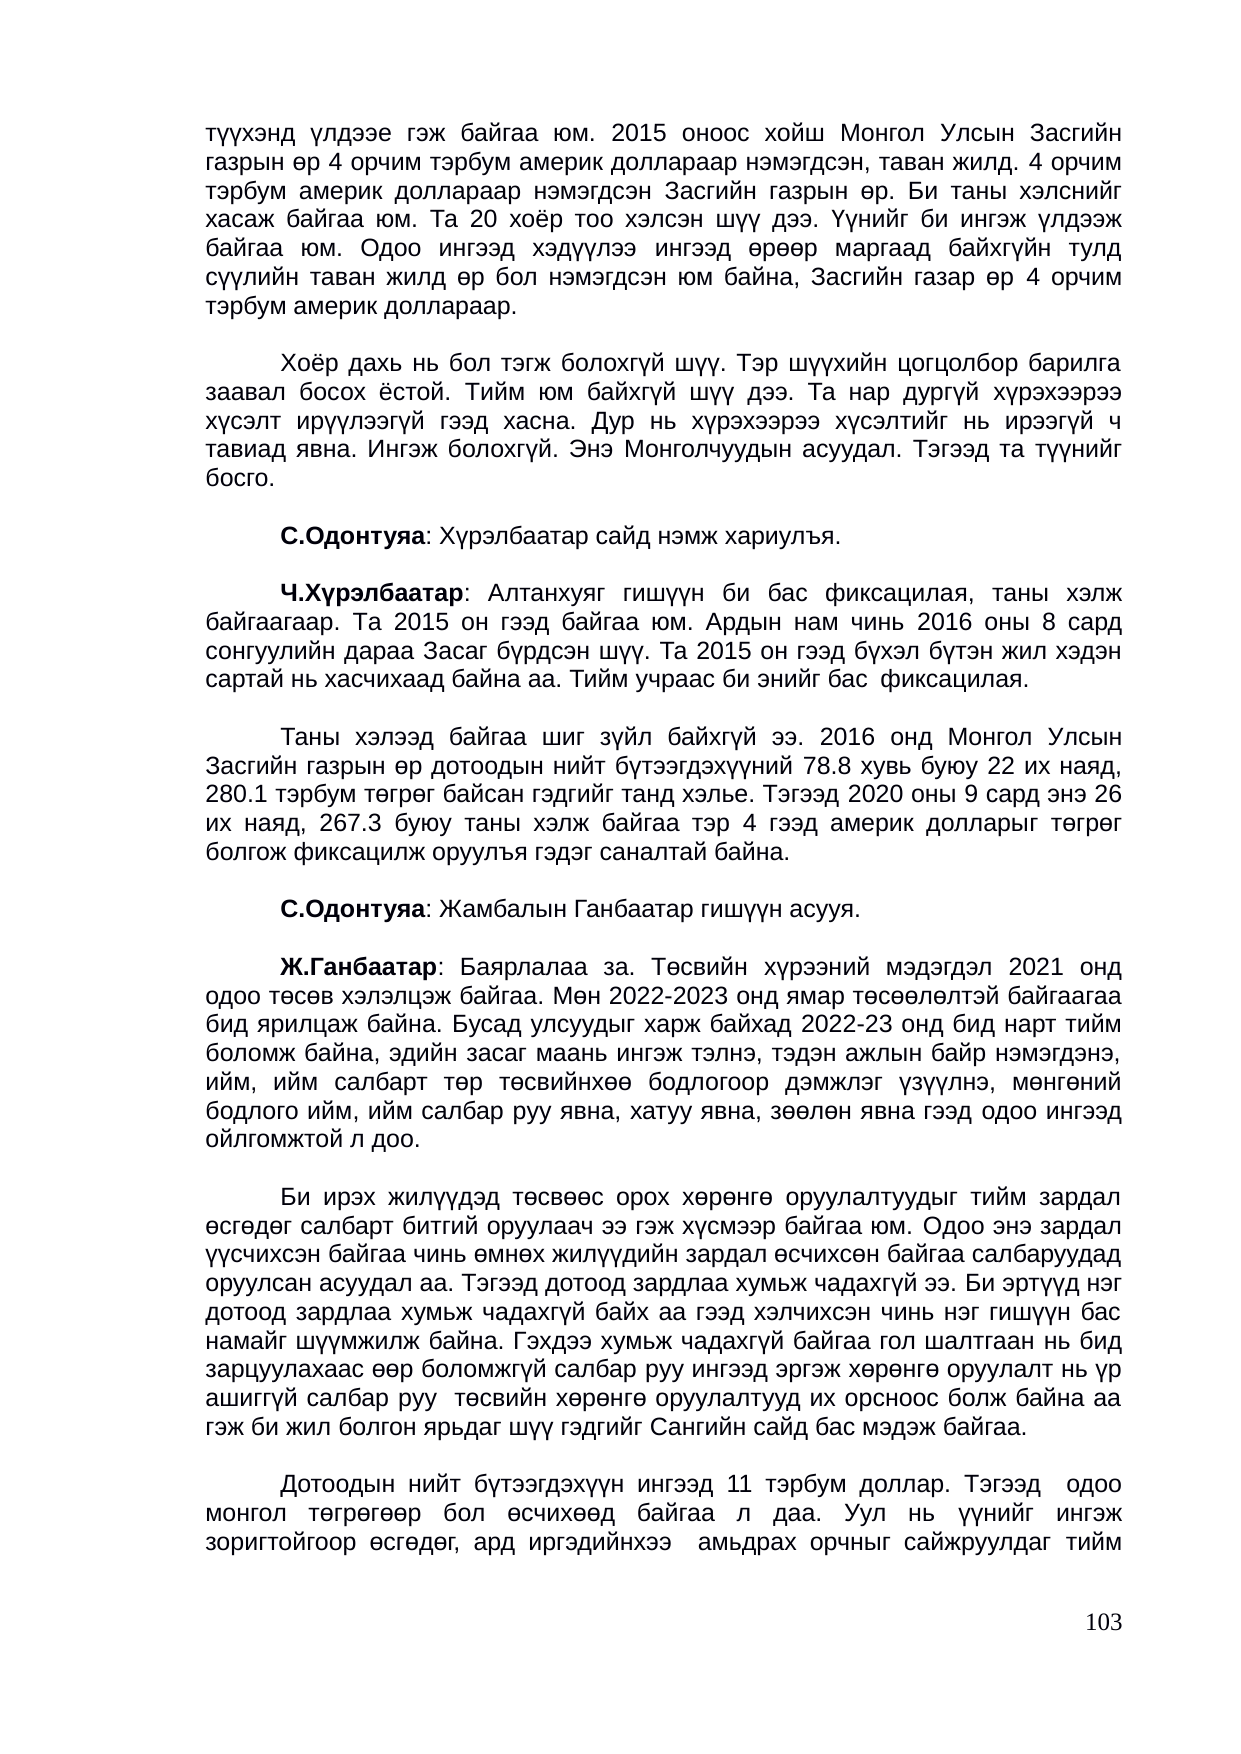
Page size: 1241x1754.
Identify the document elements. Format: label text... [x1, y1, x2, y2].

text Ж.Ганбаатар: Баярлалаа за. Төсвийн хүрээний мэдэгдэл 2021 онд одоо төсөв хэлэлцэж байгаа. Мөн 2022-2023 онд ямар төсөөлөлтэй байгаагаа бид ярилцаж байна. Бусад улсуудыг харж байхад 2022-23 онд бид нарт тийм боломж байна, эдийн засаг маань ингэж тэлнэ, тэдэн ажлын байр нэмэгдэнэ, ийм, ийм салбарт төр төсвийнхөө бодлогоор дэмжлэг үзүүлнэ, мөнгөний бодлого ийм, ийм салбар руу явна, хатуу явна, зөөлөн явна гээд одоо ингээд ойлгомжтой л доо. [205, 952, 1122, 1153]
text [205, 1469, 1122, 1556]
text С.Одонтуяа: Жамбалын Ганбаатар гишүүн асууя. [205, 894, 1122, 923]
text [205, 118, 1122, 319]
text Хоёр дахь нь бол тэгж болохгүй шүү. Тэр шүүхийн цогцолбор барилга заавал босох ёстой. Тийм юм байхгүй шүү дээ. Та нар дургүй хүрэхээрээ хүсэлт ирүүлээгүй гээд хасна. Дур нь хүрэхээрээ хүсэлтийг нь ирээгүй ч тавиад явна. Ингэж болохгүй. Энэ Монголчуудын асуудал. Тэгээд та түүнийг босго. [205, 348, 1122, 492]
text Би ирэх жилүүдэд төсвөөс орох хөрөнгө оруулалтуудыг тийм зардал өсгөдөг салбарт битгий оруулаач ээ гэж хүсмээр байгаа юм. Одоо энэ зардал үүсчихсэн байгаа чинь өмнөх жилүүдийн зардал өсчихсөн байгаа салбаруудад оруулсан асуудал аа. Тэгээд дотоод зардлаа хумьж чадахгүй ээ. Би эртүүд нэг дотоод зардлаа хумьж чадахгүй байх аа гээд хэлчихсэн чинь нэг гишүүн бас намайг шүүмжилж байна. Гэхдээ хумьж чадахгүй байгаа гол шалтгаан нь бид зарцуулахаас өөр боломжгүй салбар руу ингээд эргэж хөрөнгө оруулалт нь үр ашиггүй салбар руу төсвийн хөрөнгө оруулалтууд их орсноос болж байна аа гэж би жил болгон ярьдаг шүү гэдгийг Сангийн сайд бас мэдэж байгаа. [205, 1182, 1122, 1441]
text С.Одонтуяа: Хүрэлбаатар сайд нэмж хариулъя. [205, 521, 1122, 549]
text Ч.Хүрэлбаатар: Алтанхуяг гишүүн би бас фиксацилая, таны хэлж байгаагаар. Та 2015 он гээд байгаа юм. Ардын нам чинь 2016 оны 8 сард сонгуулийн дараа Засаг бүрдсэн шүү. Та 2015 он гээд бүхэл бүтэн жил хэдэн сартай нь хасчихаад байна аа. Тийм учраас би энийг бас фиксацилая. [205, 578, 1122, 693]
text Таны хэлээд байгаа шиг зүйл байхгүй ээ. 2016 онд Монгол Улсын Засгийн газрын өр дотоодын нийт бүтээгдэхүүний 78.8 хувь буюу 22 их наяд, 280.1 тэрбум төгрөг байсан гэдгийг танд хэлье. Тэгээд 2020 оны 9 сард энэ 26 их наяд, 267.3 буюу таны хэлж байгаа тэр 4 гээд америк долларыг төгрөг болгож фиксацилж оруулъя гэдэг саналтай байна. [205, 722, 1122, 866]
